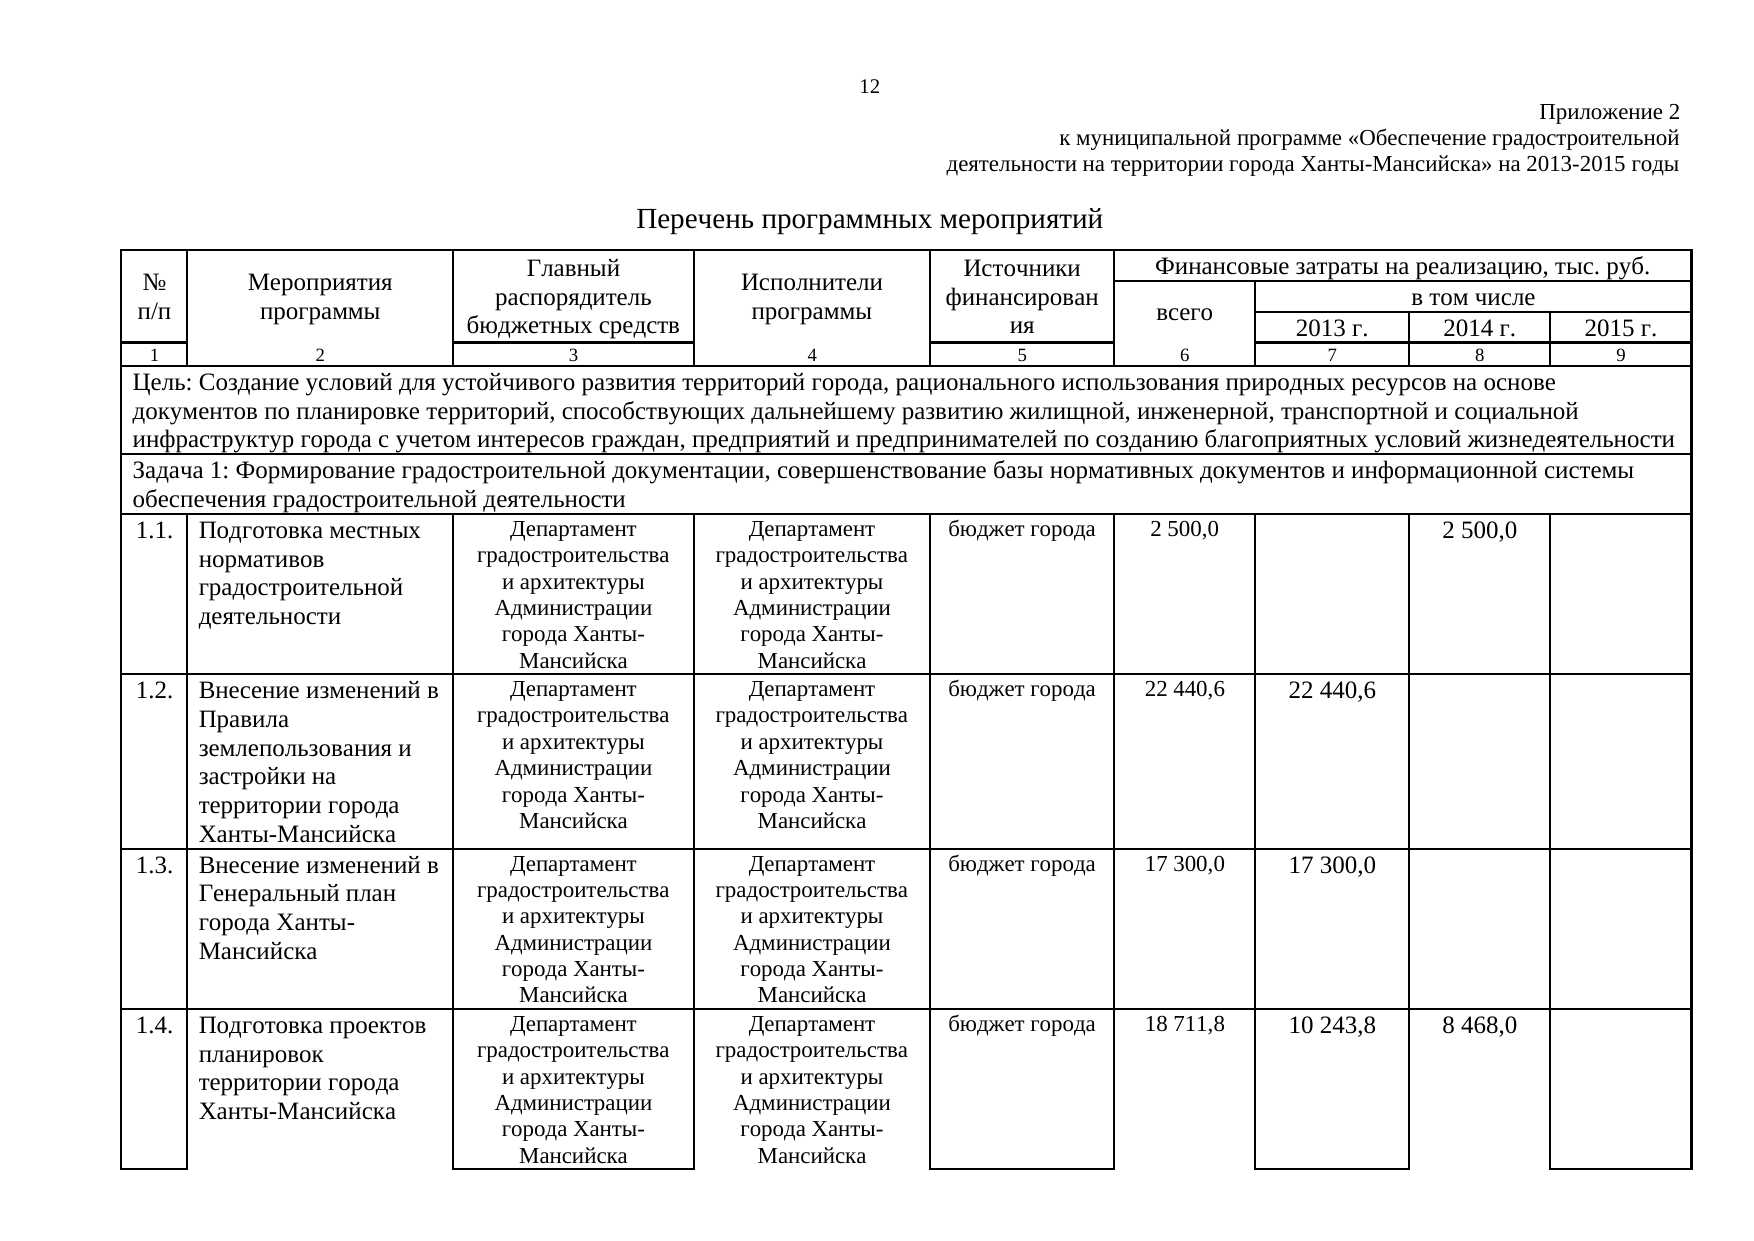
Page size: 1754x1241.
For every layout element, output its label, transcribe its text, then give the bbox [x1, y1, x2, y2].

table_cell бюджет города [931, 675, 1113, 848]
table_cell 1.3. [122, 850, 186, 1008]
table_cell 1.4. [122, 1010, 186, 1168]
table_cell Подготовка местных нормативов градостроительной деятельности [188, 515, 452, 673]
table_cell Задача 1: Формирование градостроительной документации, совершенствование базы нормативных документов и информационной системы обеспечения градостроительной деятельности [122, 455, 1690, 513]
table_cell 8 468,0 [1410, 1010, 1549, 1168]
table_cell 1.2. [122, 675, 186, 848]
table_cell бюджет города [931, 1010, 1113, 1168]
table_cell Департамент градостроительства и архитектуры Администрации города Ханты-Мансийска [454, 675, 693, 848]
table_cell [1410, 850, 1549, 1008]
table_cell бюджет города [931, 515, 1113, 673]
table_cell [1410, 675, 1549, 848]
table_header Источники финансирования [931, 251, 1113, 341]
table_cell Департамент градостроительства и архитектуры Администрации города Ханты-Мансийска [695, 515, 929, 673]
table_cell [695, 1010, 929, 1168]
text Приложение 2 [59, 98, 1680, 124]
table_cell [1551, 850, 1690, 1008]
table_cell 9 [1551, 344, 1690, 365]
table_cell 18 711,8 [1115, 1010, 1254, 1168]
title Перечень программных мероприятий [59, 201, 1680, 234]
table_cell Цель: Создание условий для устойчивого развития территорий города, рационального использования природных ресурсов на основе документов по планировке территорий, способствующих дальнейшему развитию жилищной, инженерной, транспортной и социальной инфраструктур города с учетом интересов граждан, предприятий и предпринимателей по созданию благоприятных условий жизнедеятельности [122, 367, 1690, 453]
table_cell 17 300,0 [1256, 850, 1408, 1008]
table_cell всего [1115, 282, 1254, 341]
table_cell Департамент градостроительства и архитектуры Администрации города Ханты-Мансийска [695, 850, 929, 1008]
table_cell 3 [454, 344, 693, 365]
table_cell 2 500,0 [1410, 515, 1549, 673]
table_cell Внесение изменений в Генеральный план города Ханты-Мансийска [188, 850, 452, 1008]
table_cell Департамент градостроительства и архитектуры Администрации города Ханты-Мансийска [695, 675, 929, 848]
table_cell [1551, 675, 1690, 848]
table_cell 22 440,6 [1256, 675, 1408, 848]
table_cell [454, 1010, 693, 1168]
table_cell 10 243,8 [1256, 1010, 1408, 1168]
table_cell Департамент градостроительства и архитектуры Администрации города Ханты-Мансийска [454, 515, 693, 673]
table_cell 2013 г. [1256, 313, 1408, 341]
table_cell 2014 г. [1410, 313, 1549, 341]
table_header Исполнители программы [695, 251, 929, 341]
table_cell [1551, 1010, 1690, 1168]
table_cell 2015 г. [1551, 313, 1690, 341]
table_cell [1256, 515, 1408, 673]
table_cell Внесение изменений в Правила землепользования и застройки на территории города Ханты-Мансийска [188, 675, 452, 848]
table_cell 6 [1115, 341, 1254, 365]
table_header Главный распорядитель бюджетных средств [454, 251, 693, 341]
table_cell 1.1. [122, 515, 186, 673]
table_cell 2 [188, 341, 452, 365]
table_cell 7 [1256, 344, 1408, 365]
table_cell бюджет города [931, 850, 1113, 1008]
table_cell [1551, 515, 1690, 673]
text к муниципальной программе «Обеспечение градостроительной [59, 124, 1680, 151]
table_cell 4 [695, 341, 929, 365]
table_cell 5 [931, 344, 1113, 365]
text деятельности на территории города Ханты-Мансийска» на 2013-2015 годы [59, 151, 1680, 177]
table_cell Подготовка проектов планировок территории города Ханты-Мансийска [188, 1010, 452, 1168]
table_header Мероприятия программы [188, 251, 452, 341]
table_cell 2 500,0 [1115, 515, 1254, 673]
table_cell 22 440,6 [1115, 675, 1254, 848]
table_cell Департамент градостроительства и архитектуры Администрации города Ханты-Мансийска [454, 850, 693, 1008]
table_header Финансовые затраты на реализацию, тыс. руб. [1115, 251, 1690, 280]
table_header № п/п [122, 251, 186, 341]
table_cell 17 300,0 [1115, 850, 1254, 1008]
table_cell 1 [122, 344, 186, 365]
table_cell 8 [1410, 344, 1549, 365]
table_cell в том числе [1256, 282, 1690, 311]
